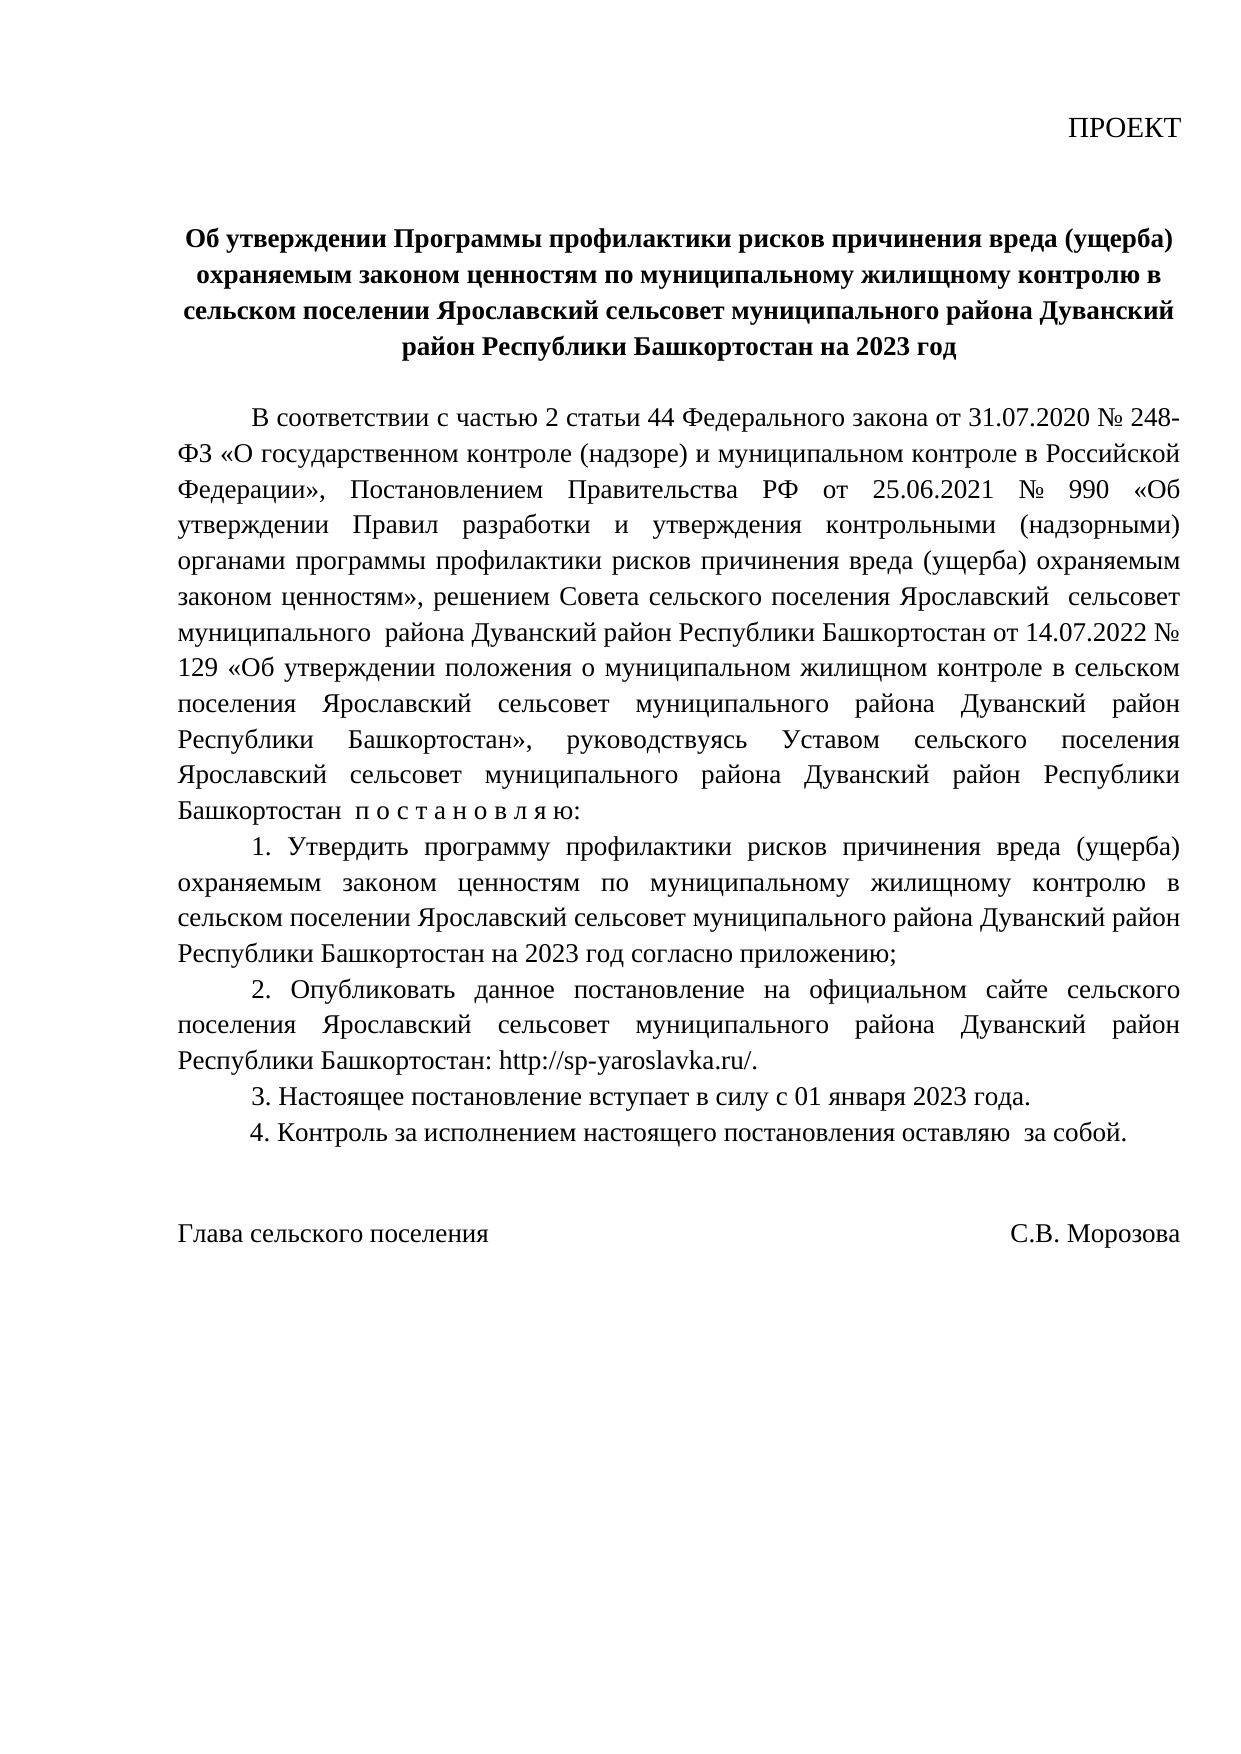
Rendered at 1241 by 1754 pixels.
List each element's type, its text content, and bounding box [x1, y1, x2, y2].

text 1. Утвердить программу профилактики рисков причинения вреда (ущерба) охраняемым законом ценностям по муниципальному жилищному контролю в сельском поселении Ярославский сельсовет муниципального района Дуванский район Республики Башкортостан на 2023 год согласно приложению; [177, 830, 1181, 968]
text Глава сельского поселения C.В. Морозова [177, 1218, 1181, 1249]
text В соответствии с частью 2 статьи 44 Федерального закона от 31.07.2020 № 248-ФЗ «О государственном контроле (надзоре) и муниципальном контроле в Российской Федерации», Постановлением Правительства РФ от 25.06.2021 № 990 «Об утверждении Правил разработки и утверждения контрольными (надзорными) органами программы профилактики рисков причинения вреда (ущерба) охраняемым законом ценностям», решением Совета сельского поселения Ярославский сельсовет муниципального района Дуванский район Республики Башкортостан от 14.07.2022 № 129 «Об утверждении положения о муниципальном жилищном контроле в сельском поселения Ярославский сельсовет муниципального района Дуванский район Республики Башкортостан», руководствуясь Уставом сельского поселения Ярославский сельсовет муниципального района Дуванский район Республики Башкортостан п о с т а н о в л я ю: [177, 401, 1181, 825]
text ПРОЕКТ [177, 110, 1181, 143]
text 2. Опубликовать данное постановление на официальном сайте сельского поселения Ярославский сельсовет муниципального района Дуванский район Республики Башкортостан: http://sp-yaroslavka.ru/. [177, 973, 1181, 1076]
text 3. Настоящее постановление вступает в силу с 01 января 2023 года. [177, 1080, 1181, 1111]
text 4. Контроль за исполнением настоящего постановления оставляю за собой. [177, 1116, 1181, 1147]
text Об утверждении Программы профилактики рисков причинения вреда (ущерба) охраняемым законом ценностям по муниципальному жилищному контролю в сельском поселении Ярославский сельсовет муниципального района Дуванский район Республики Башкортостан на 2023 год [177, 223, 1181, 361]
